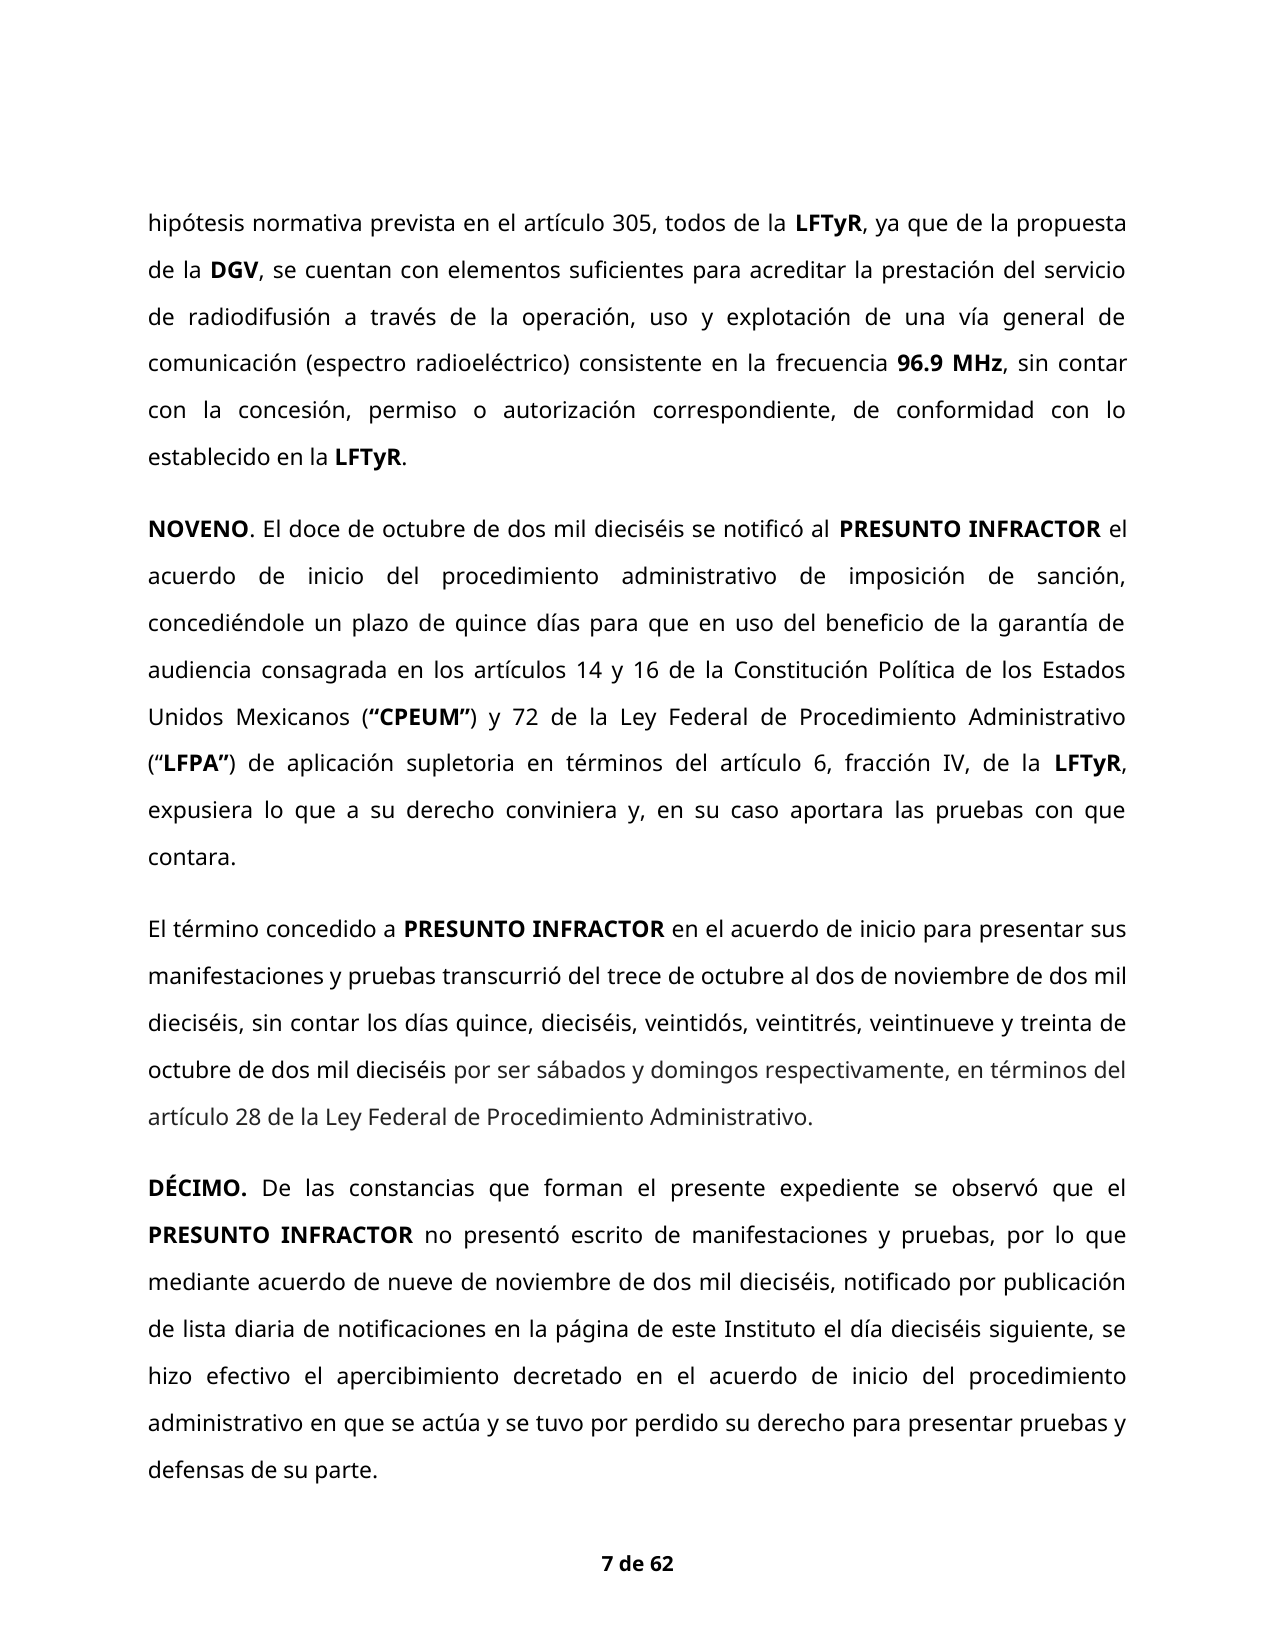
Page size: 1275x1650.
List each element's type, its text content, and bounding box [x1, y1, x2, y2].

text El término concedido a PRESUNTO INFRACTOR en el acuerdo de inicio para presentar sus manifestaciones y pruebas transcurrió del trece de octubre al dos de noviembre de dos mil dieciséis, sin contar los días quince, dieciséis, veintidós, veintitrés, veintinueve y treinta de octubre de dos mil dieciséis por ser sábados y domingos respectivamente, en términos del artículo 28 de la Ley Federal de Procedimiento Administrativo. [148, 913, 1127, 1132]
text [148, 207, 1127, 472]
text NOVENO. El doce de octubre de dos mil dieciséis se notificó al PRESUNTO INFRACTOR el acuerdo de inicio del procedimiento administrativo de imposición de sanción, concediéndole un plazo de quince días para que en uso del beneficio de la garantía de audiencia consagrada en los artículos 14 y 16 de la Constitución Política de los Estados Unidos Mexicanos (“CPEUM”) y 72 de la Ley Federal de Procedimiento Administrativo (“LFPA”) de aplicación supletoria en términos del artículo 6, fracción IV, de la LFTyR, expusiera lo que a su derecho conviniera y, en su caso aportara las pruebas con que contara. [148, 513, 1127, 872]
text DÉCIMO. De las constancias que forman el presente expediente se observó que el PRESUNTO INFRACTOR no presentó escrito de manifestaciones y pruebas, por lo que mediante acuerdo de nueve de noviembre de dos mil dieciséis, notificado por publicación de lista diaria de notificaciones en la página de este Instituto el día dieciséis siguiente, se hizo efectivo el apercibimiento decretado en el acuerdo de inicio del procedimiento administrativo en que se actúa y se tuvo por perdido su derecho para presentar pruebas y defensas de su parte. [148, 1172, 1127, 1485]
